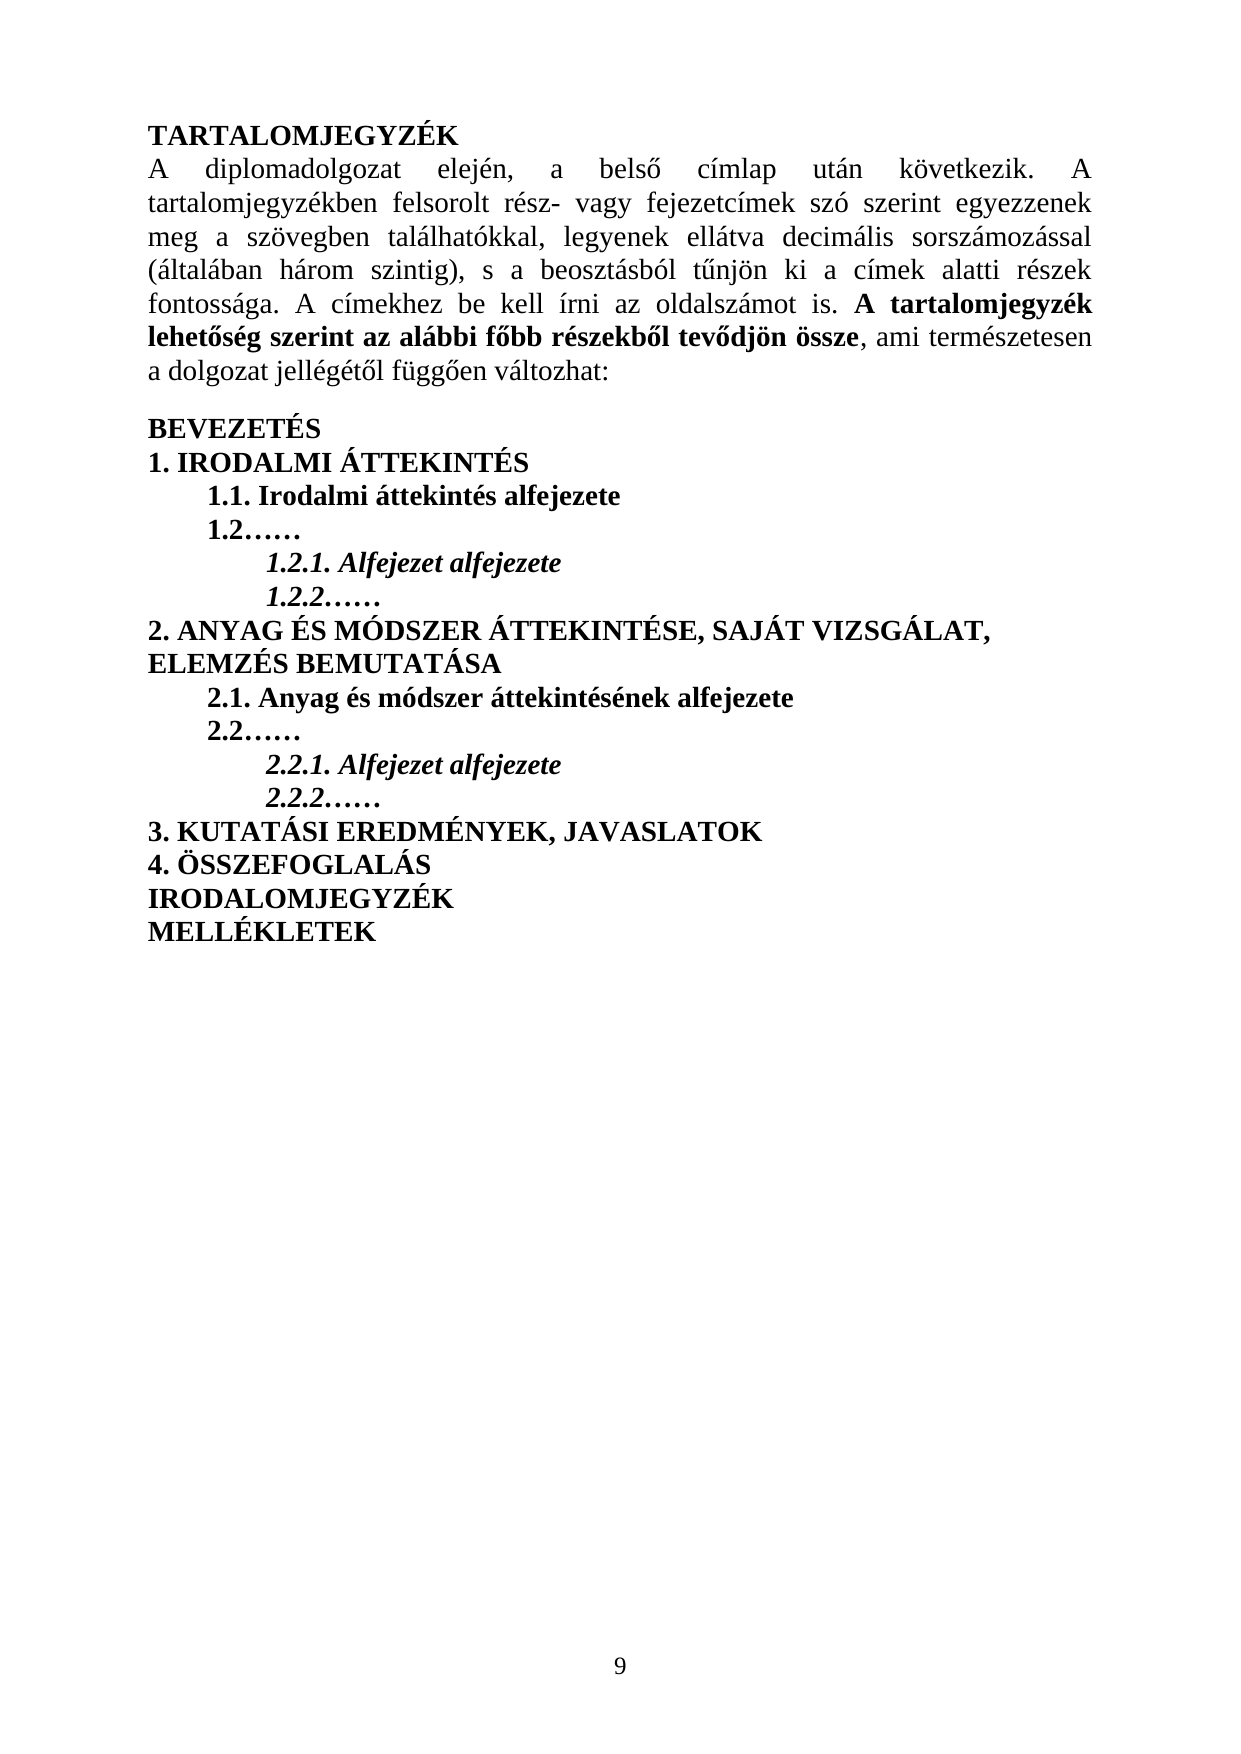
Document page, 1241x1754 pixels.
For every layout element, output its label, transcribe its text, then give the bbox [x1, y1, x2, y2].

text 1. IRODALMI ÁTTEKINTÉS [148, 445, 1092, 478]
text IRODALOMJEGYZÉK [148, 881, 1092, 914]
text 2.1. Anyag és módszer áttekintésének alfejezete [207, 680, 1092, 713]
text 4. ÖSSZEFOGLALÁS [148, 847, 1092, 881]
text 1.2…… [207, 512, 1092, 546]
text 2. ANYAG ÉS MÓDSZER ÁTTEKINTÉSE, SAJÁT VIZSGÁLAT, ELEMZÉS BEMUTATÁSA [148, 613, 1092, 680]
text 1.2.1. Alfejezet alfejezete [266, 546, 1092, 579]
text 3. KUTATÁSI EREDMÉNYEK, JAVASLATOK [148, 814, 1092, 847]
text 2.2.1. Alfejezet alfejezete [266, 747, 1092, 780]
text TARTALOMJEGYZÉK [148, 118, 1092, 152]
text A diplomadolgozat elején, a belső címlap után következik. A tartalomjegyzékben felsorolt rész- vagy fejezetcímek szó szerint egyezzenek meg a szövegben találhatókkal, legyenek ellátva decimális sorszámozással (általában három szintig), s a beosztásból tűnjön ki a címek alatti részek fontossága. A címekhez be kell írni az oldalszámot is. A tartalomjegyzék lehetőség szerint az alábbi főbb részekből tevődjön össze, ami természetesen a dolgozat jellégétől függően változhat: [148, 152, 1092, 386]
text 1.2.2…… [266, 579, 1092, 613]
text 2.2…… [207, 713, 1092, 747]
text 2.2.2…… [266, 780, 1092, 814]
text MELLÉKLETEK [148, 914, 1092, 948]
text 1.1. Irodalmi áttekintés alfejezete [207, 478, 1092, 512]
text BEVEZETÉS [148, 411, 1092, 445]
